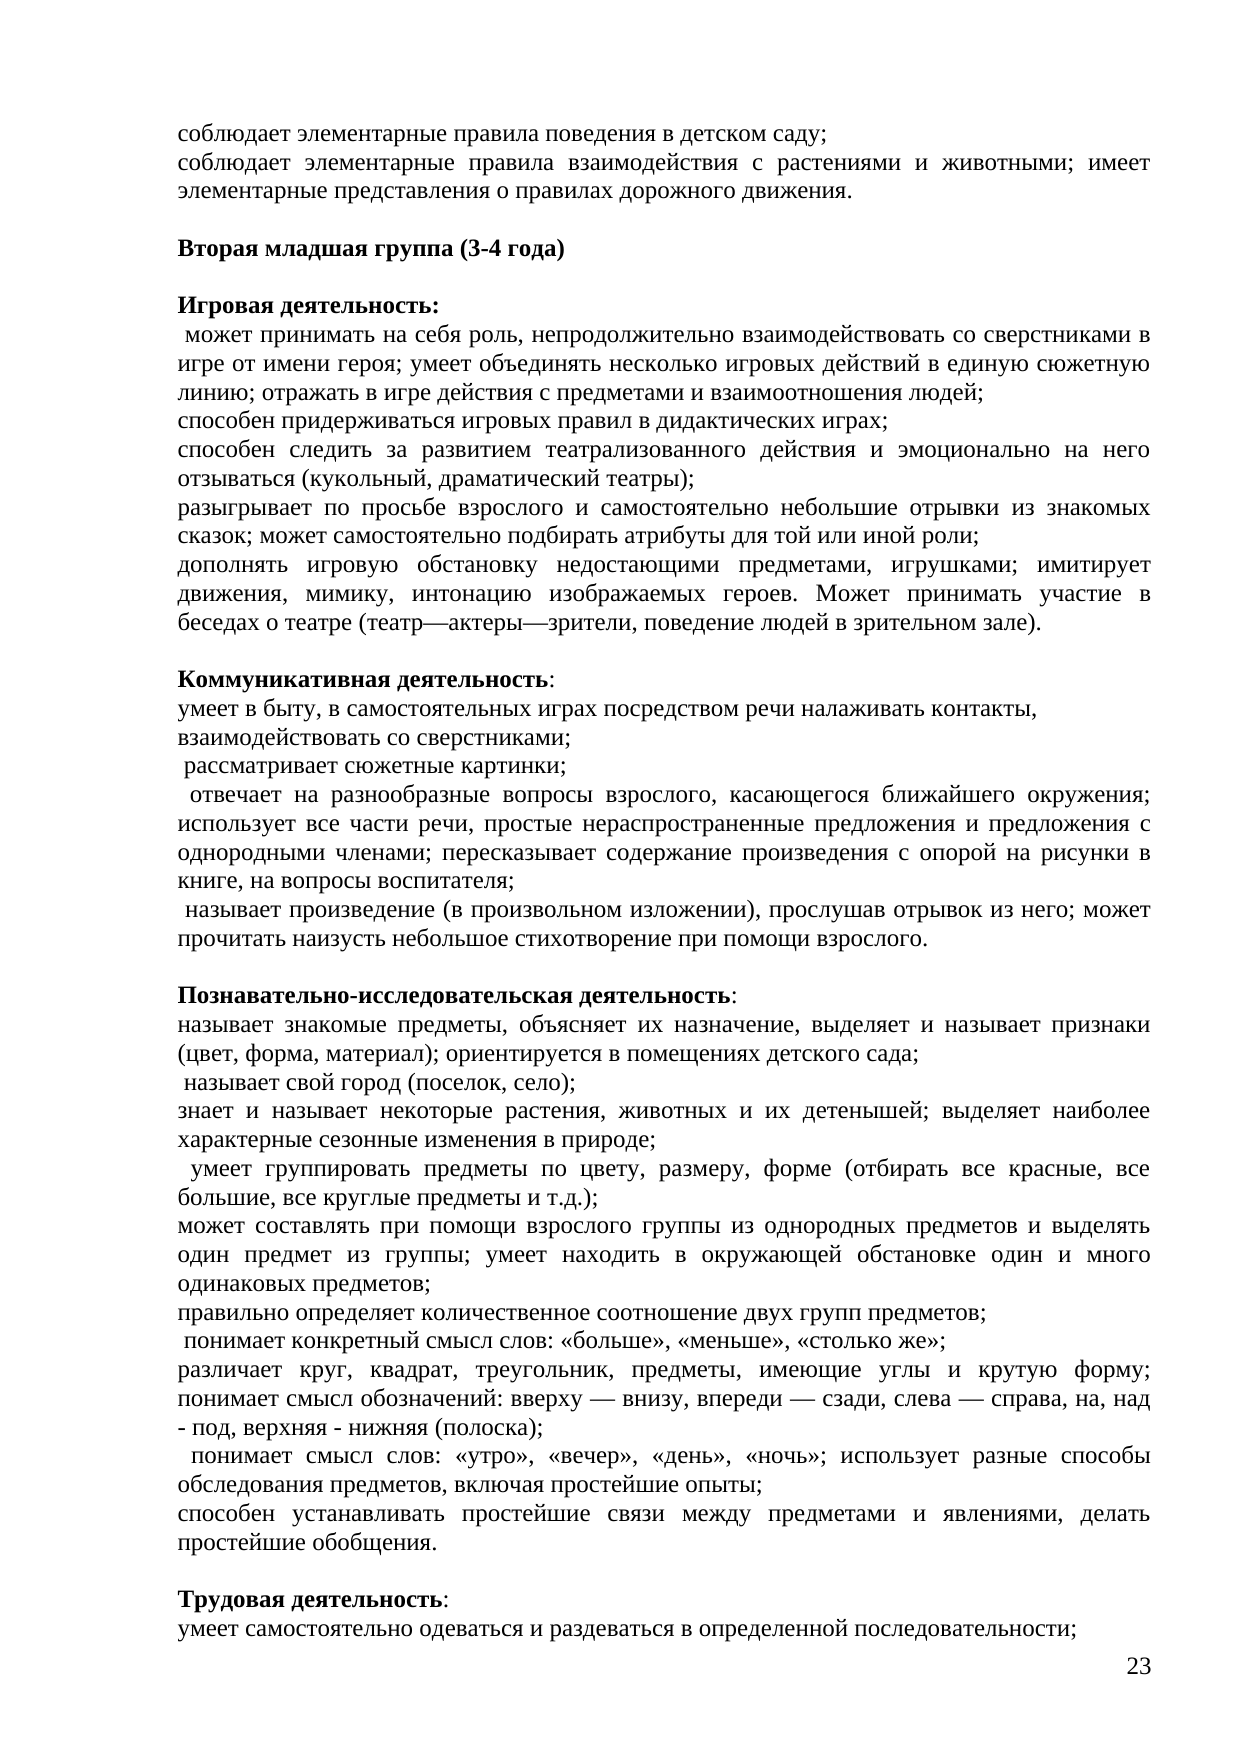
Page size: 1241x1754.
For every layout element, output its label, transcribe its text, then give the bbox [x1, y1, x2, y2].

text умеет в быту, в самостоятельных играх посредством речи налаживать контакты, [177, 693, 1152, 722]
text называет свой город (поселок, село); [177, 1067, 1152, 1096]
text называет знакомые предметы, объясняет их назначение, выделяет и называет признаки (цвет, форма, материал); ориентируется в помещениях детского сада; [177, 1009, 1152, 1067]
text разыгрывает по просьбе взрослого и самостоятельно небольшие отрывки из знакомых сказок; может самостоятельно подбирать атрибуты для той или иной роли; [177, 492, 1152, 549]
text рассматривает сюжетные картинки; [177, 751, 1152, 779]
text понимает смысл слов: «утро», «вечер», «день», «ночь»; использует разные способы обследования предметов, включая простейшие опыты; [177, 1441, 1152, 1498]
text Познавательно-исследовательская деятельность: [177, 981, 1152, 1009]
text понимает конкретный смысл слов: «больше», «меньше», «столько же»; [177, 1326, 1152, 1354]
text может составлять при помощи взрослого группы из однородных предметов и выделять один предмет из группы; умеет находить в окружающей обстановке один и много одинаковых предметов; [177, 1211, 1152, 1297]
text Трудовая деятельность: [177, 1584, 1152, 1613]
text умеет группировать предметы по цвету, размеру, форме (отбирать все красные, все большие, все круглые предметы и т.д.); [177, 1153, 1152, 1211]
text дополнять игровую обстановку недостающими предметами, игрушками; имитирует движения, мимику, интонацию изображаемых героев. Может принимать участие в беседах о театре (театр—актеры—зрители, поведение людей в зрительном зале). [177, 549, 1152, 636]
text соблюдает элементарные правила поведения в детском саду; [177, 118, 1152, 147]
text способен устанавливать простейшие связи между предметами и явлениями, делать простейшие обобщения. [177, 1498, 1152, 1556]
text умеет самостоятельно одеваться и раздеваться в определенной последовательности; [177, 1613, 1152, 1642]
text знает и называет некоторые растения, животных и их детенышей; выделяет наиболее характерные сезонные изменения в природе; [177, 1096, 1152, 1153]
text способен придерживаться игровых правил в дидактических играх; [177, 406, 1152, 434]
text правильно определяет количественное соотношение двух групп предметов; [177, 1297, 1152, 1326]
text может принимать на себя роль, непродолжительно взаимодействовать со сверстниками в игре от имени героя; умеет объединять несколько игровых действий в единую сюжетную линию; отражать в игре действия с предметами и взаимоотношения людей; [177, 319, 1152, 406]
text соблюдает элементарные правила взаимодействия с растениями и животными; имеет элементарные представления о правилах дорожного движения. [177, 147, 1152, 204]
text взаимодействовать со сверстниками; [177, 722, 1152, 751]
text называет произведение (в произвольном изложении), прослушав отрывок из него; может прочитать наизусть небольшое стихотворение при помощи взрослого. [177, 894, 1152, 952]
text Игровая деятельность: [177, 291, 1152, 319]
text различает круг, квадрат, треугольник, предметы, имеющие углы и крутую форму; понимает смысл обозначений: вверху — внизу, впереди — сзади, слева — справа, на, над - под, верхняя - нижняя (полоска); [177, 1354, 1152, 1441]
text Коммуникативная деятельность: [177, 664, 1152, 693]
text отвечает на разнообразные вопросы взрослого, касающегося ближайшего окружения; использует все части речи, простые нераспространенные предложения и предложения с однородными членами; пересказывает содержание произведения с опорой на рисунки в книге, на вопросы воспитателя; [177, 779, 1152, 894]
text способен следить за развитием театрализованного действия и эмоционально на него отзываться (кукольный, драматический театры); [177, 434, 1152, 492]
text Вторая младшая группа (3-4 года) [177, 233, 1152, 262]
